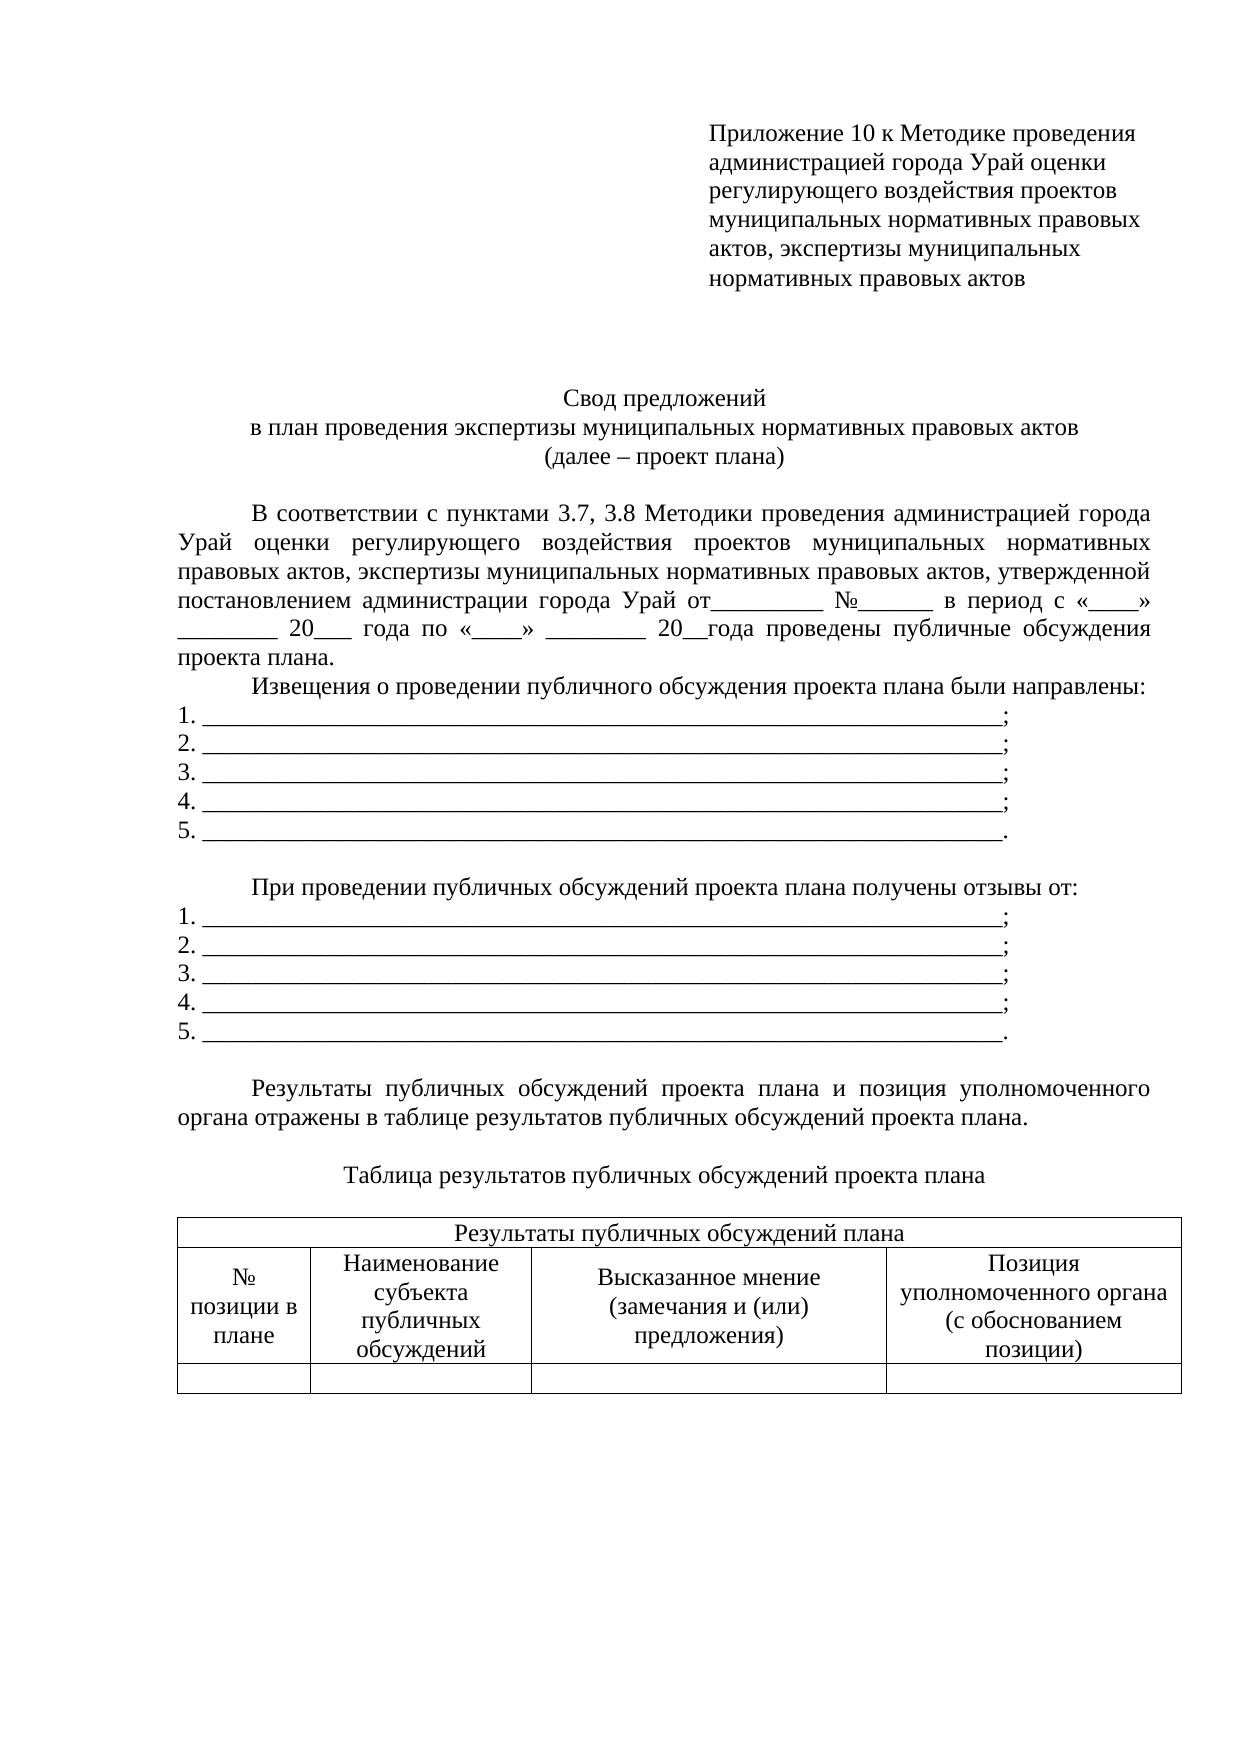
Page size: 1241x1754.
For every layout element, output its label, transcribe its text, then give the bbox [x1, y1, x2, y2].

text При проведении публичных обсуждений проекта плана получены отзывы от: [177, 872, 1152, 901]
text 2. ________________________________________________________________; [177, 728, 1152, 757]
text (далее – проект плана) [177, 441, 1152, 470]
text 3. ________________________________________________________________; 4. ________________________________________________________________; [177, 958, 1152, 1016]
text Извещения о проведении публичного обсуждения проекта плана были направлены: [177, 671, 1152, 700]
text в план проведения экспертизы муниципальных нормативных правовых актов [177, 412, 1152, 441]
table_cell [178, 1364, 310, 1393]
table_cell [532, 1364, 886, 1393]
table_cell Высказанное мнение (замечания и (или) предложения) [532, 1248, 886, 1363]
text Приложение 10 к Методике проведения администрацией города Урай оценки регулирующего воздействия проектов муниципальных нормативных правовых актов, экспертизы муниципальных нормативных правовых актов [709, 118, 1152, 292]
text 1. ________________________________________________________________; [177, 901, 1152, 930]
text 1. ________________________________________________________________; [177, 700, 1152, 728]
text 5. ________________________________________________________________. [177, 1016, 1152, 1045]
text Таблица результатов публичных обсуждений проекта плана [177, 1160, 1152, 1188]
text 5. ________________________________________________________________. [177, 815, 1152, 843]
text 2. ________________________________________________________________; [177, 930, 1152, 958]
text В соответствии с пунктами 3.7, 3.8 Методики проведения администрацией города Урай оценки регулирующего воздействия проектов муниципальных нормативных правовых актов, экспертизы муниципальных нормативных правовых актов, утвержденной постановлением администрации города Урай от_________ №______ в период с «____» ________ 20___ года по «____» ________ 20__года проведены публичные обсуждения проекта плана. [177, 498, 1152, 671]
table_cell № позиции в плане [178, 1248, 310, 1363]
text 3. ________________________________________________________________; 4. ________________________________________________________________; [177, 757, 1152, 815]
text Свод предложений [177, 383, 1152, 412]
table_cell [311, 1364, 531, 1393]
table_cell Наименование субъекта публичных обсуждений [311, 1248, 531, 1363]
text Результаты публичных обсуждений проекта плана и позиция уполномоченного органа отражены в таблице результатов публичных обсуждений проекта плана. [177, 1073, 1152, 1131]
table_header Результаты публичных обсуждений плана [178, 1218, 1181, 1247]
table_cell Позиция уполномоченного органа (с обоснованием позиции) [887, 1248, 1181, 1363]
table_cell [887, 1364, 1181, 1393]
